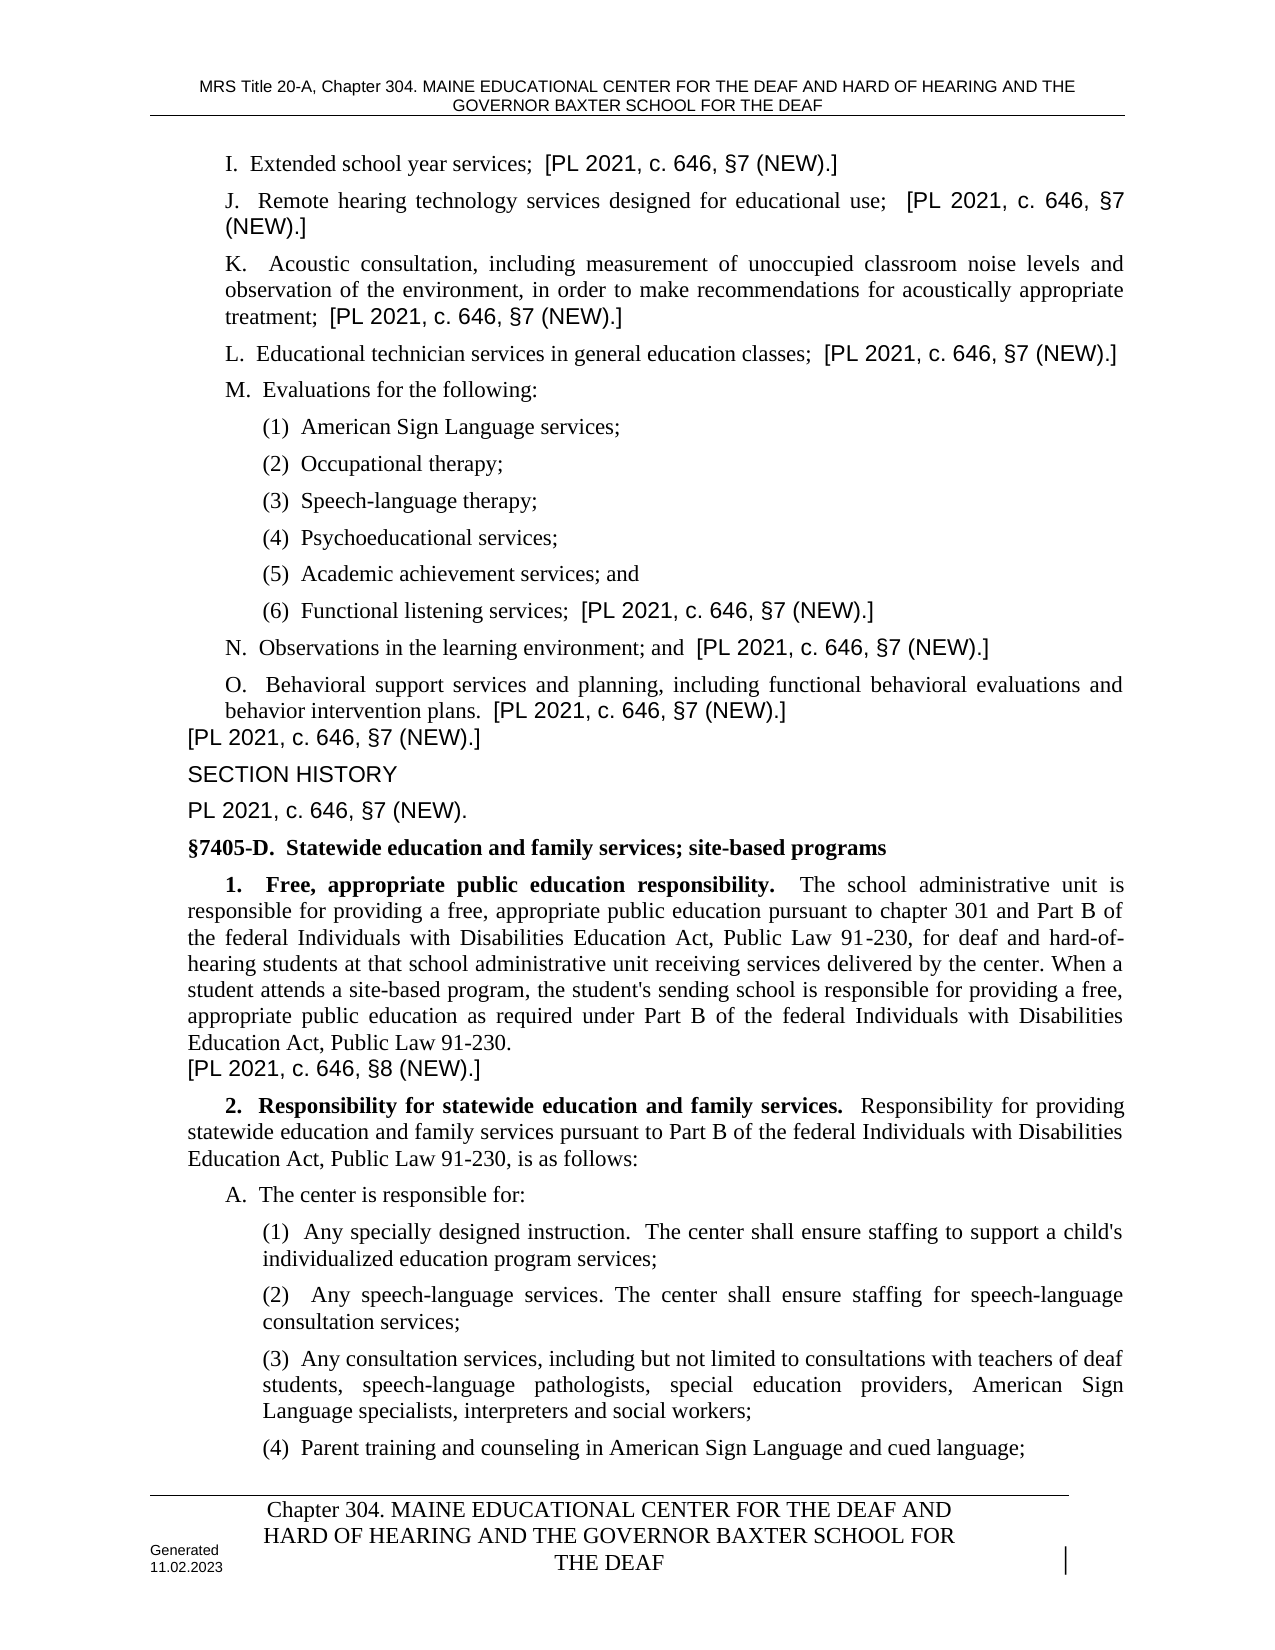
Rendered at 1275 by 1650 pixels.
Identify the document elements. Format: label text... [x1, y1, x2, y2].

text L. Educational technician services in general education classes; [PL 2021, c. 646, §7 (NEW).] [225, 340, 1125, 366]
text N. Observations in the learning environment; and [PL 2021, c. 646, §7 (NEW).] [225, 634, 1125, 661]
text §7405-D. Statewide education and family services; site-based programs [187, 834, 1125, 860]
text SECTION HISTORY [187, 761, 1125, 787]
text (5) Academic achievement services; and [262, 560, 1125, 587]
text (2) Any speech-language services. The center shall ensure staffing for speech-language consultation services; [262, 1281, 1125, 1334]
text (3) Speech-language therapy; [262, 487, 1125, 513]
text 2. Responsibility for statewide education and family services. Responsibility for providing statewide education and family services pursuant to Part B of the federal Individuals with Disabilities Education Act, Public Law 91-230, is as follows: [187, 1092, 1125, 1171]
text M. Evaluations for the following: [225, 377, 1125, 403]
text (1) Any specially designed instruction. The center shall ensure staffing to support a child's individualized education program services; [262, 1218, 1125, 1271]
text J. Remote hearing technology services designed for educational use; [PL 2021, c. 646, §7 (NEW).] [225, 187, 1125, 240]
text [PL 2021, c. 646, §7 (NEW).] [187, 724, 1125, 750]
text (3) Any consultation services, including but not limited to consultations with teachers of deaf students, speech-language pathologists, special education providers, American Sign Language specialists, interpreters and social workers; [262, 1344, 1125, 1424]
text 1. Free, appropriate public education responsibility. The school administrative unit is responsible for providing a free, appropriate public education pursuant to chapter 301 and Part B of the federal Individuals with Disabilities Education Act, Public Law 91‑230, for deaf and hard-of-hearing students at that school administrative unit receiving services delivered by the center. When a student attends a site-based program, the student's sending school is responsible for providing a free, appropriate public education as required under Part B of the federal Individuals with Disabilities Education Act, Public Law 91-230. [187, 871, 1125, 1055]
text (1) American Sign Language services; [262, 413, 1125, 440]
text A. The center is responsible for: [225, 1182, 1125, 1208]
text (4) Psychoeducational services; [262, 524, 1125, 550]
text [PL 2021, c. 646, §8 (NEW).] [187, 1055, 1125, 1082]
text (4) Parent training and counseling in American Sign Language and cued language; [262, 1434, 1125, 1460]
text K. Acoustic consultation, including measurement of unoccupied classroom noise levels and observation of the environment, in order to make recommendations for acoustically appropriate treatment; [PL 2021, c. 646, §7 (NEW).] [225, 250, 1125, 329]
text I. Extended school year services; [PL 2021, c. 646, §7 (NEW).] [225, 150, 1125, 176]
text (6) Functional listening services; [PL 2021, c. 646, §7 (NEW).] [262, 597, 1125, 624]
text (2) Occupational therapy; [262, 450, 1125, 476]
text PL 2021, c. 646, §7 (NEW). [187, 797, 1125, 824]
text O. Behavioral support services and planning, including functional behavioral evaluations and behavior intervention plans. [PL 2021, c. 646, §7 (NEW).] [225, 671, 1125, 724]
